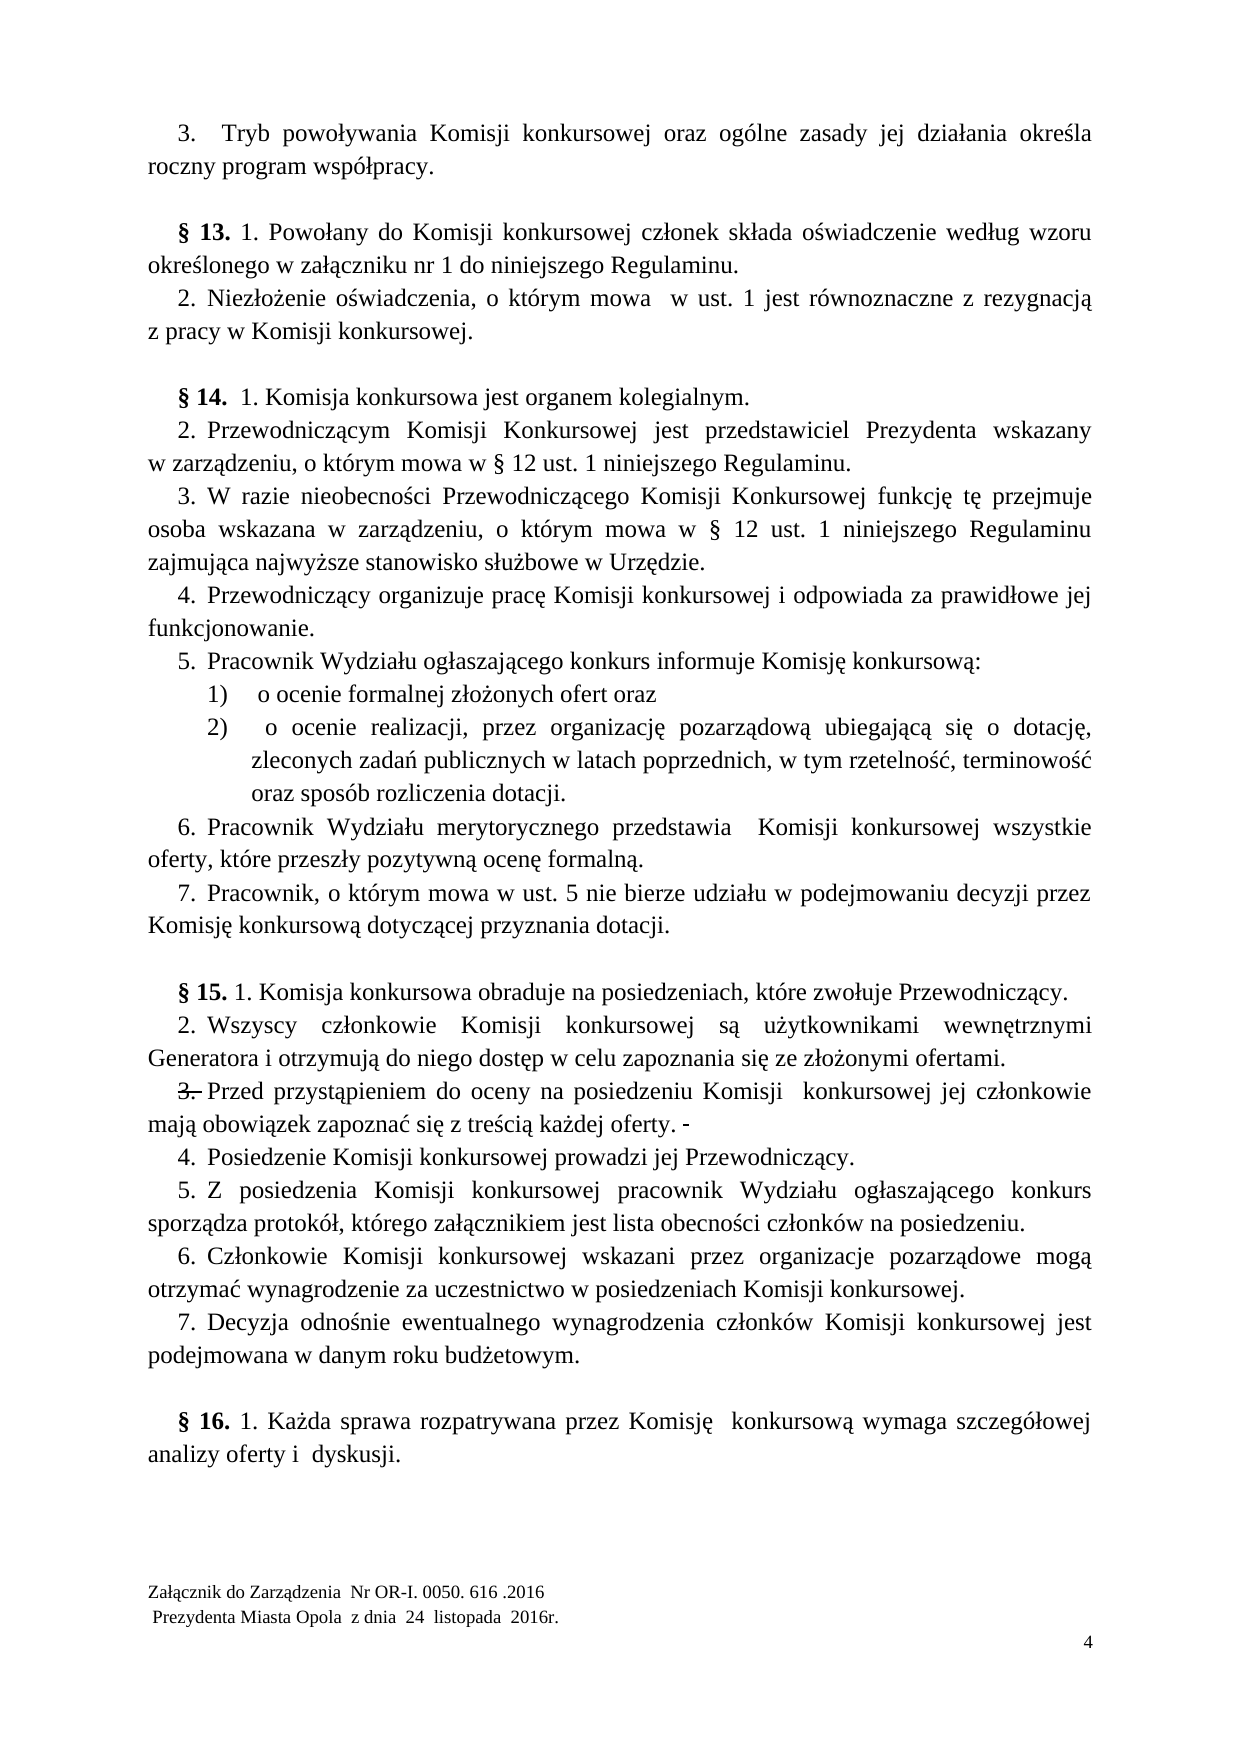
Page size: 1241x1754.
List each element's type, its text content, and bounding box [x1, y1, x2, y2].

list Pracownik Wydziału merytorycznego przedstawia Komisji konkursowej wszystkie oferty, które przeszły pozytywną ocenę formalną. [148, 812, 1092, 873]
list Posiedzenie Komisji konkursowej prowadzi jej Przewodniczący. [148, 1142, 1092, 1171]
list Decyzja odnośnie ewentualnego wynagrodzenia członków Komisji konkursowej jest podejmowana w danym roku budżetowym. [148, 1307, 1092, 1369]
list Pracownik Wydziału ogłaszającego konkurs informuje Komisję konkursową: [148, 646, 1092, 675]
list Przewodniczącym Komisji Konkursowej jest przedstawiciel Prezydenta wskazany w zarządzeniu, o którym mowa w § 12 ust. 1 niniejszego Regulaminu. [148, 415, 1092, 477]
list Pracownik, o którym mowa w ust. 5 nie bierze udziału w podejmowaniu decyzji przez Komisję konkursową dotyczącej przyznania dotacji. [148, 878, 1092, 939]
list Niezłożenie oświadczenia, o którym mowa w ust. 1 jest równoznaczne z rezygnacją z pracy w Komisji konkursowej. [148, 283, 1092, 345]
list Tryb powoływania Komisji konkursowej oraz ogólne zasady jej działania określa roczny program współpracy. [148, 118, 1092, 180]
list W razie nieobecności Przewodniczącego Komisji Konkursowej funkcję tę przejmuje osoba wskazana w zarządzeniu, o którym mowa w § 12 ust. 1 niniejszego Regulaminu zajmująca najwyższe stanowisko służbowe w Urzędzie. [148, 481, 1092, 576]
list § 15. 1. Komisja konkursowa obraduje na posiedzeniach, które zwołuje Przewodniczący. [177, 977, 1092, 1005]
list o ocenie realizacji, przez organizację pozarządową ubiegającą się o dotację, zleconych zadań publicznych w latach poprzednich, w tym rzetelność, terminowość oraz sposób rozliczenia dotacji. [207, 712, 1092, 807]
list Członkowie Komisji konkursowej wskazani przez organizacje pozarządowe mogą otrzymać wynagrodzenie za uczestnictwo w posiedzeniach Komisji konkursowej. [148, 1241, 1092, 1303]
list Przewodniczący organizuje pracę Komisji konkursowej i odpowiada za prawidłowe jej funkcjonowanie. [148, 580, 1092, 642]
list Wszyscy członkowie Komisji konkursowej są użytkownikami wewnętrznymi Generatora i otrzymują do niego dostęp w celu zapoznania się ze złożonymi ofertami. [148, 1010, 1092, 1071]
text § 16. 1. Każda sprawa rozpatrywana przez Komisję konkursową wymaga szczegółowej analizy oferty i dyskusji. [148, 1406, 1092, 1468]
list o ocenie formalnej złożonych ofert oraz [207, 679, 1092, 708]
list Z posiedzenia Komisji konkursowej pracownik Wydziału ogłaszającego konkurs sporządza protokół, którego załącznikiem jest lista obecności członków na posiedzeniu. [148, 1175, 1092, 1237]
text § 13. 1. Powołany do Komisji konkursowej członek składa oświadczenie według wzoru określonego w załączniku nr 1 do niniejszego Regulaminu. [148, 217, 1092, 279]
list Przed przystąpieniem do oceny na posiedzeniu Komisji konkursowej jej członkowie mają obowiązek zapoznać się z treścią każdej oferty. [148, 1076, 1092, 1137]
text § 14. 1. Komisja konkursowa jest organem kolegialnym. [148, 382, 1092, 411]
